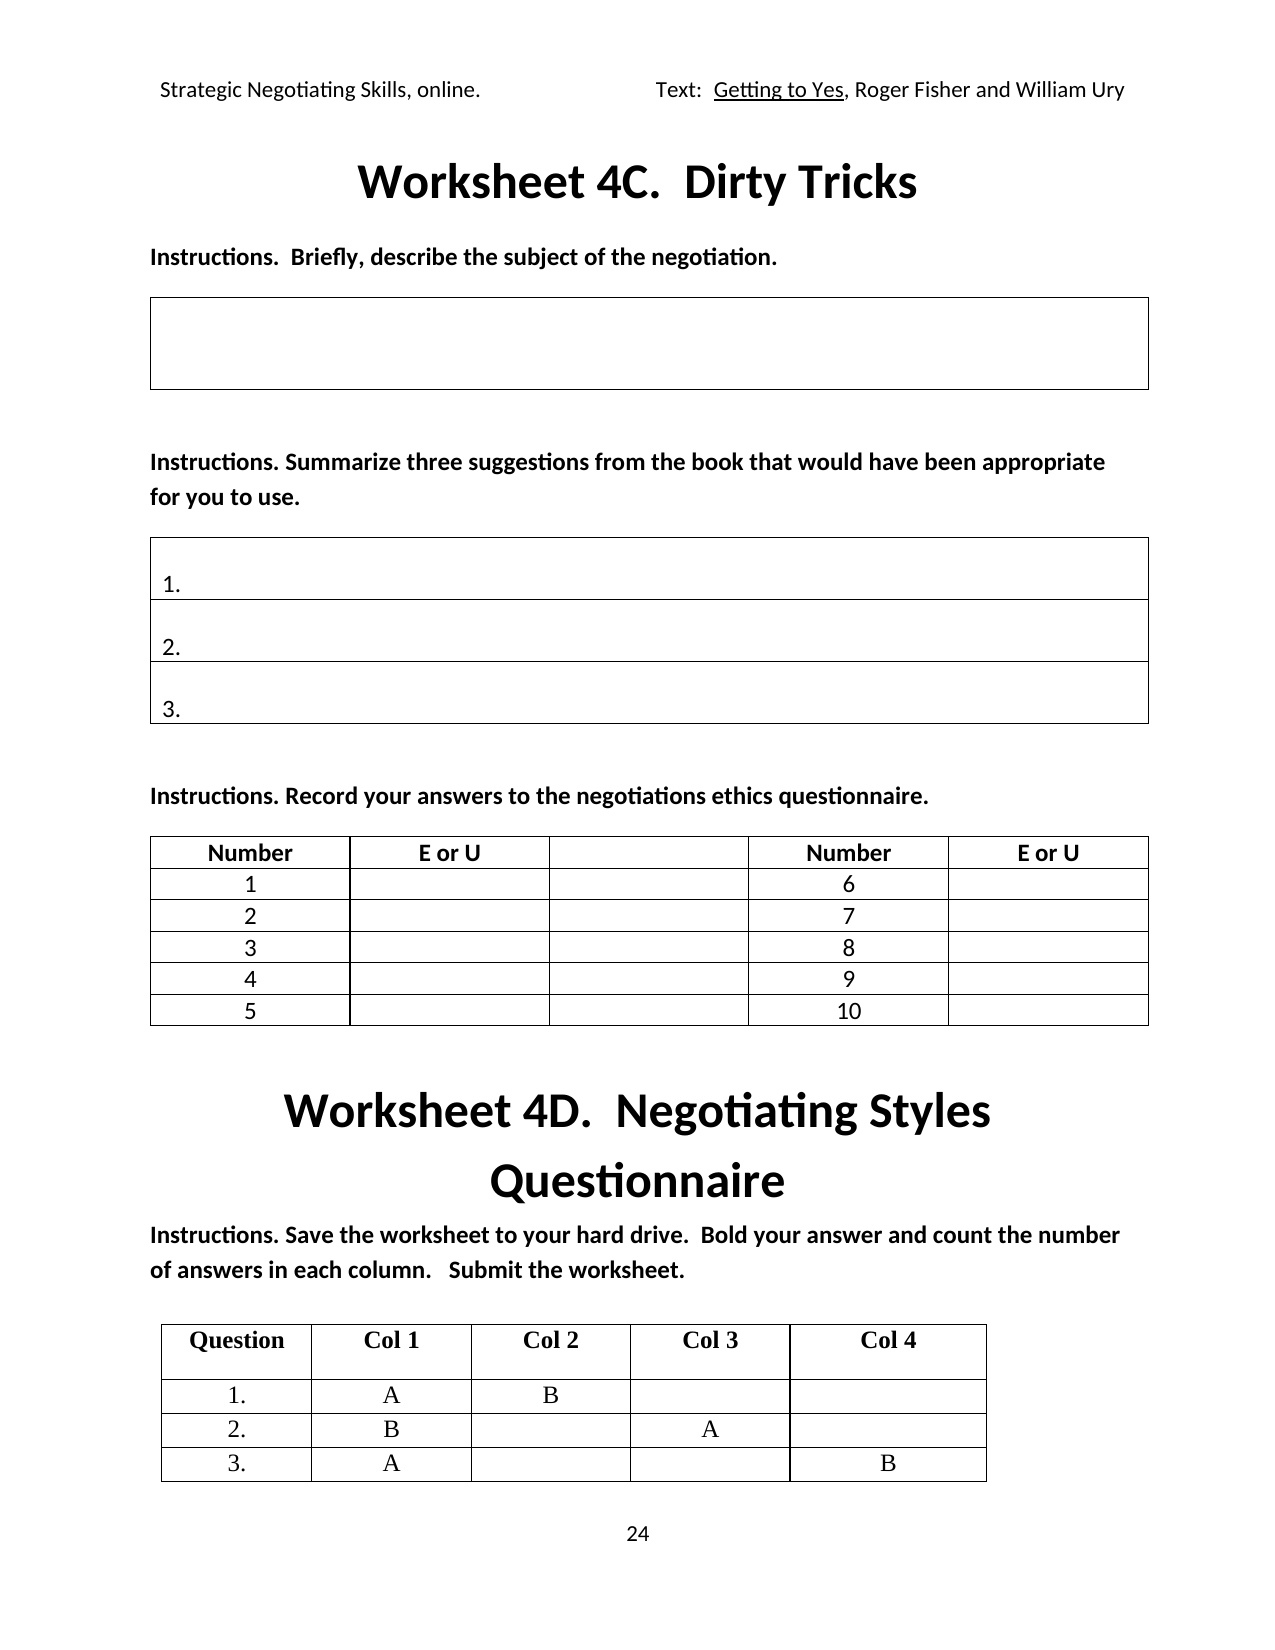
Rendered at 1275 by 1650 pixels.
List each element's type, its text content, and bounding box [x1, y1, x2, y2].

table_cell B [312, 1414, 471, 1447]
table_cell [949, 932, 1148, 962]
table_cell [631, 1380, 789, 1413]
text Worksheet 4C. Dirty Tricks [150, 150, 1125, 211]
table_cell [351, 963, 549, 994]
table_cell 2. [162, 1414, 311, 1447]
table_header [151, 298, 1148, 389]
table_cell [351, 869, 549, 899]
table_header 1 [312, 1325, 471, 1379]
table_cell 1 [151, 869, 349, 899]
table_cell [351, 900, 549, 931]
table_header 4 [791, 1325, 986, 1379]
text Instructions. Record your answers to the negotiations ethics questionnaire. [150, 780, 1125, 811]
table_cell [550, 869, 748, 899]
table_cell B [791, 1448, 986, 1481]
table_cell [949, 900, 1148, 931]
table_cell [550, 995, 748, 1025]
table_cell [949, 995, 1148, 1025]
table_cell 6 [749, 869, 948, 899]
table_cell [631, 1448, 789, 1481]
table_cell 3. [151, 662, 1148, 723]
table_cell [949, 869, 1148, 899]
table_cell A [631, 1414, 789, 1447]
table_cell [550, 963, 748, 994]
table_header Question [162, 1325, 311, 1379]
table_cell 3. [162, 1448, 311, 1481]
text Instructions. Save the worksheet to your hard drive. Bold your answer and count the number of answers in each column. Submit the worksheet. [150, 1219, 1125, 1285]
table_cell 8 [749, 932, 948, 962]
table_cell [550, 932, 748, 962]
table_cell [550, 900, 748, 931]
table_cell [351, 995, 549, 1025]
table_cell 1. [162, 1380, 311, 1413]
table_header Number [151, 837, 349, 868]
table_header [550, 837, 748, 868]
table_cell 5 [151, 995, 349, 1025]
table_cell 3 [151, 932, 349, 962]
table_cell [351, 932, 549, 962]
table_header 3 [631, 1325, 789, 1379]
table_cell 10 [749, 995, 948, 1025]
table_header 2 [472, 1325, 630, 1379]
text Instructions. Summarize three suggestions from the book that would have been appropriate for you to use. [150, 446, 1125, 512]
table_cell 4 [151, 963, 349, 994]
table_cell [949, 963, 1148, 994]
table_cell [791, 1414, 986, 1447]
table_header Number [749, 837, 948, 868]
table_cell 2. [151, 600, 1148, 661]
table_cell B [472, 1380, 630, 1413]
table_cell 7 [749, 900, 948, 931]
table_cell [472, 1448, 630, 1481]
text Instructions. Briefly, describe the subject of the negotiation. [150, 241, 1125, 271]
table_header E or U [949, 837, 1148, 868]
table_header 1. [151, 538, 1148, 599]
text Worksheet 4D. Negotiating Styles Questionnaire [150, 1079, 1125, 1210]
table_cell 2 [151, 900, 349, 931]
table_cell 9 [749, 963, 948, 994]
table_cell A [312, 1448, 471, 1481]
table_cell [472, 1414, 630, 1447]
table_cell [791, 1380, 986, 1413]
table_cell A [312, 1380, 471, 1413]
table_header E or U [351, 837, 549, 868]
